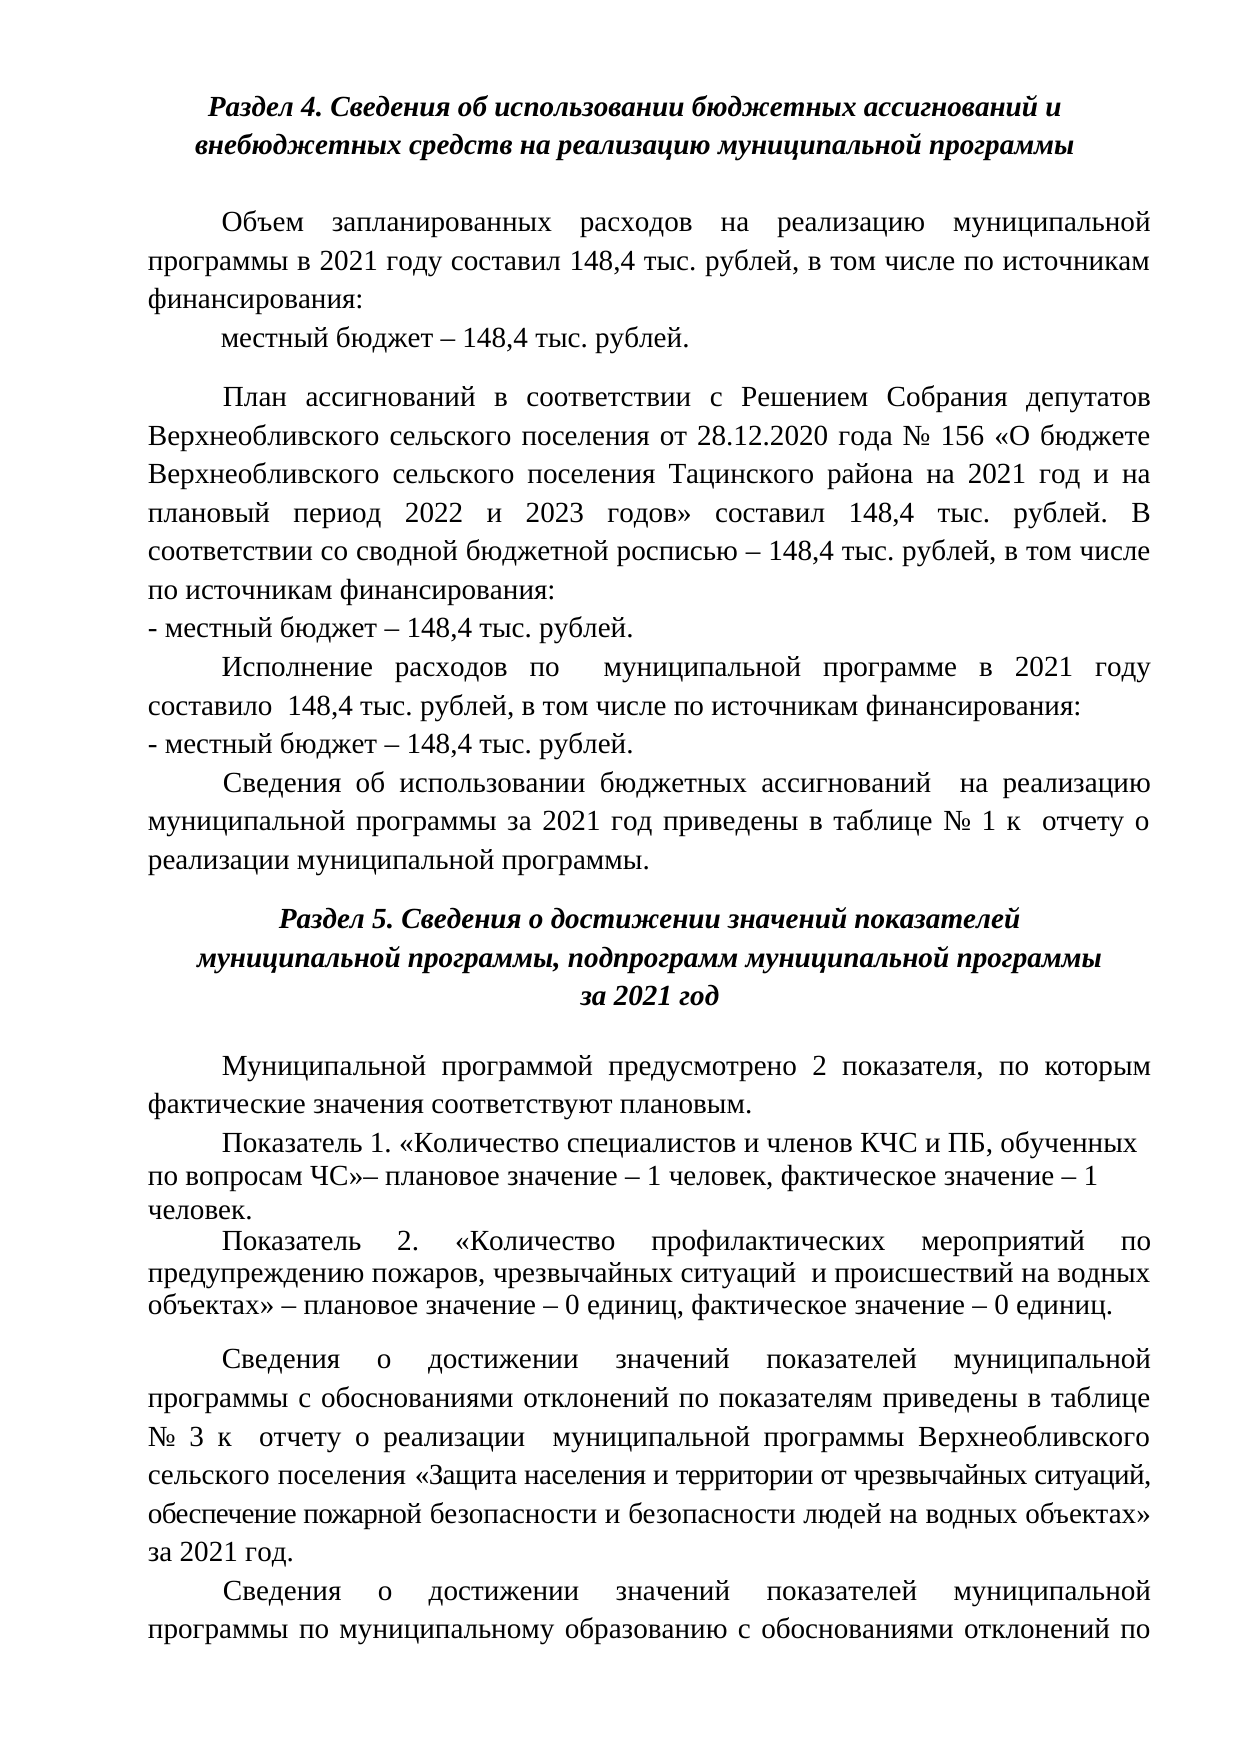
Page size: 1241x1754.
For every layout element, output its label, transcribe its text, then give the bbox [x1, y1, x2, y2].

text местный бюджет – 148,4 тыс. рублей. [148, 320, 1152, 353]
text Муниципальной программой предусмотрено 2 показателя, по которым фактические значения соответствуют плановым. [148, 1048, 1152, 1120]
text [148, 1573, 1152, 1645]
text Сведения об использовании бюджетных ассигнований на реализацию муниципальной программы за 2021 год приведены в таблице № 1 к отчету о реализации муниципальной программы. [148, 765, 1152, 875]
text - местный бюджет – 148,4 тыс. рублей. [148, 726, 1152, 760]
text Показатель 2. «Количество профилактических мероприятий по предупреждению пожаров, чрезвычайных ситуаций и происшествий на водных объектах» – плановое значение – 0 единиц, фактическое значение – 0 единиц. [148, 1225, 1152, 1321]
text Исполнение расходов по муниципальной программе в 2021 году составило 148,4 тыс. рублей, в том числе по источникам финансирования: [148, 649, 1152, 721]
text за 2021 год [148, 978, 1152, 1012]
text Объем запланированных расходов на реализацию муниципальной программы в 2021 году составил 148,4 тыс. рублей, в том числе по источникам финансирования: [148, 204, 1152, 315]
text Раздел 5. Сведения о достижении значений показателей [148, 901, 1152, 935]
text Показатель 1. «Количество специалистов и членов КЧС и ПБ, обученных по вопросам ЧС»– плановое значение – 1 человек, фактическое значение – 1 человек. [148, 1125, 1152, 1225]
text План ассигнований в соответствии с Решением Собрания депутатов Верхнеобливского сельского поселения от 28.12.2020 года № 156 «О бюджете Верхнеобливского сельского поселения Тацинского района на 2021 год и на плановый период 2022 и 2023 годов» составил 148,4 тыс. рублей. В соответствии со сводной бюджетной росписью – 148,4 тыс. рублей, в том числе по источникам финансирования: [148, 379, 1152, 606]
text - местный бюджет – 148,4 тыс. рублей. [148, 611, 1152, 644]
text муниципальной программы, подпрограмм муниципальной программы [148, 940, 1152, 973]
text Раздел 4. Сведения об использовании бюджетных ассигнований и внебюджетных средств на реализацию муниципальной программы [118, 89, 1152, 161]
text Сведения о достижении значений показателей муниципальной программы с обоснованиями отклонений по показателям приведены в таблице № 3 к отчету о реализации муниципальной программы Верхнеобливского сельского поселения «Защита населения и территории от чрезвычайных ситуаций, обеспечение пожарной безопасности и безопасности людей на водных объектах» за 2021 год. [148, 1342, 1152, 1568]
